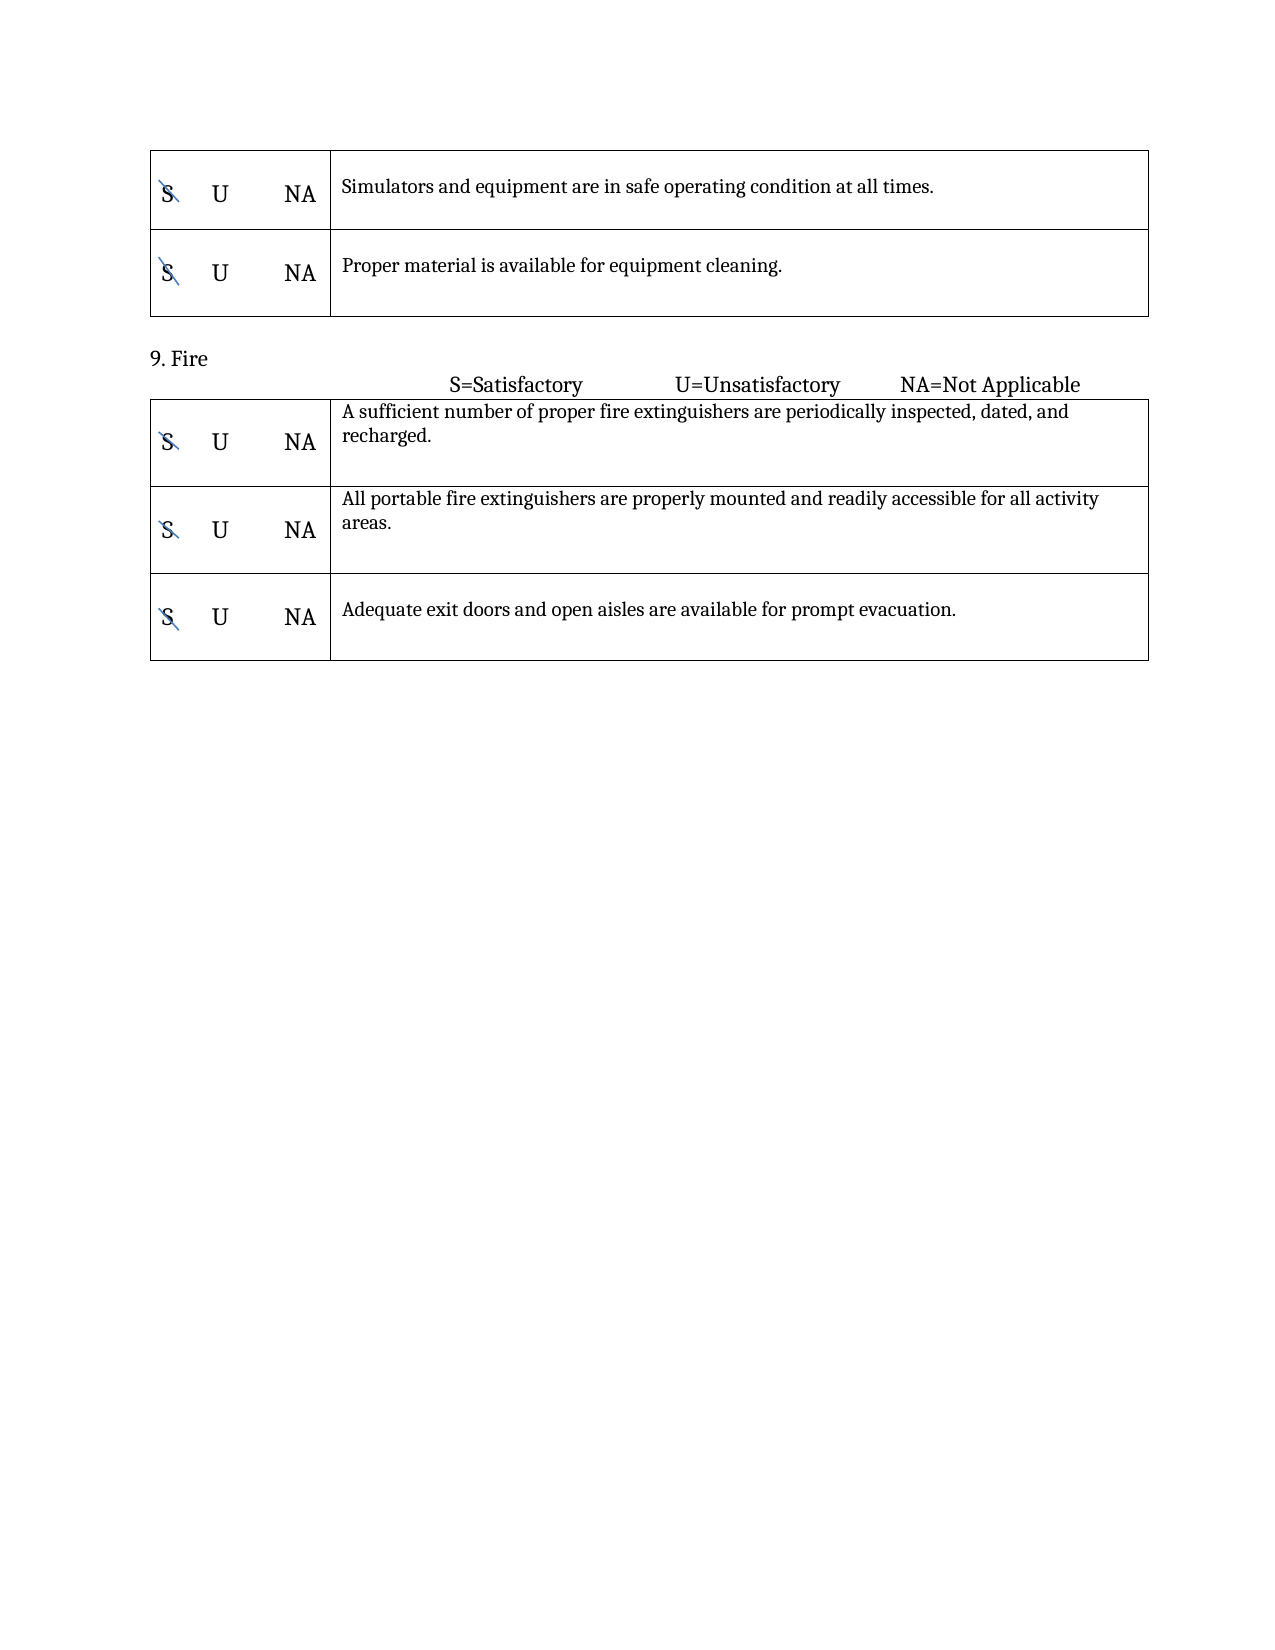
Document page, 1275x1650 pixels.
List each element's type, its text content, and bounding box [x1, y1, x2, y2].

table_cell Proper material is available for equipment cleaning. [331, 230, 1148, 316]
table_cell Simulators and equipment are in safe operating condition at all times. [331, 151, 1148, 229]
table_header S U NA [151, 400, 330, 486]
table_cell S U NA [151, 151, 330, 229]
table_cell All portable fire extinguishers are properly mounted and readily accessible for all activity areas. [331, 487, 1148, 573]
text 9. Fire [150, 346, 1125, 372]
table_header A sufficient number of proper fire extinguishers are periodically inspected, dated, and recharged. [331, 400, 1148, 486]
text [150, 372, 1125, 398]
table_cell S U NA [151, 574, 330, 660]
table_cell Adequate exit doors and open aisles are available for prompt evacuation. [331, 574, 1148, 660]
table_cell S U NA [151, 230, 330, 316]
table_cell S U NA [151, 487, 330, 573]
